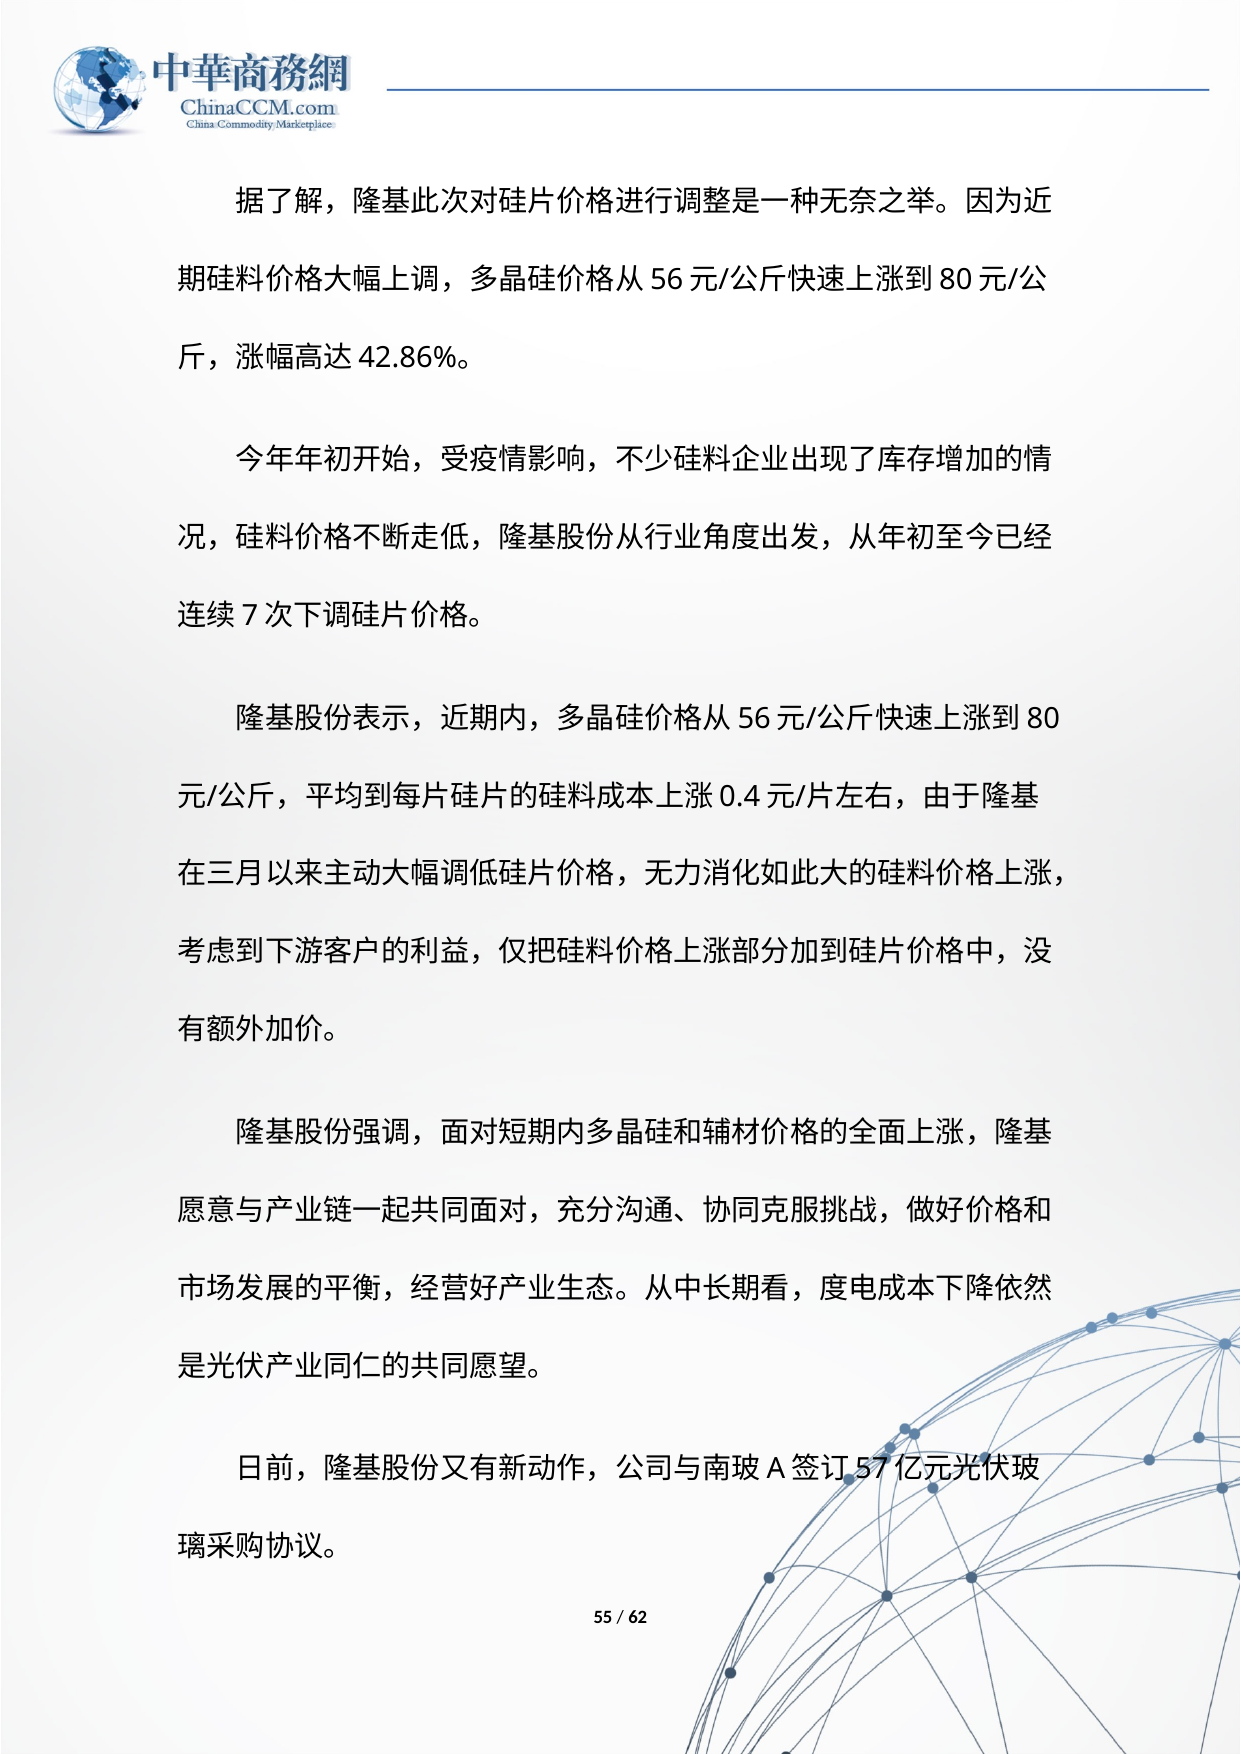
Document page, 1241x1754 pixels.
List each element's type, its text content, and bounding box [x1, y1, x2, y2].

text 日前，隆基股份又有新动作，公司与南玻A签订57亿元光伏玻璃采购协议。 [177, 1433, 1063, 1576]
text 今年年初开始，受疫情影响，不少硅料企业出现了库存增加的情况，硅料价格不断走低，隆基股份从行业角度出发，从年初至今已经连续7次下调硅片价格。 [177, 424, 1063, 645]
text 隆基股份强调，面对短期内多晶硅和辅材价格的全面上涨，隆基愿意与产业链一起共同面对，充分沟通、协同克服挑战，做好价格和市场发展的平衡，经营好产业生态。从中长期看，度电成本下降依然是光伏产业同仁的共同愿望。 [177, 1097, 1063, 1396]
picture [1, 0, 1240, 1754]
text 据了解，隆基此次对硅片价格进行调整是一种无奈之举。因为近期硅料价格大幅上调，多晶硅价格从56元/公斤快速上涨到80元/公斤，涨幅高达42.86%。 [177, 166, 1063, 387]
text 隆基股份表示，近期内，多晶硅价格从56元/公斤快速上涨到80元/公斤，平均到每片硅片的硅料成本上涨0.4元/片左右，由于隆基在三月以来主动大幅调低硅片价格，无力消化如此大的硅料价格上涨，考虑到下游客户的利益，仅把硅料价格上涨部分加到硅片价格中，没有额外加价。 [177, 683, 1063, 1059]
